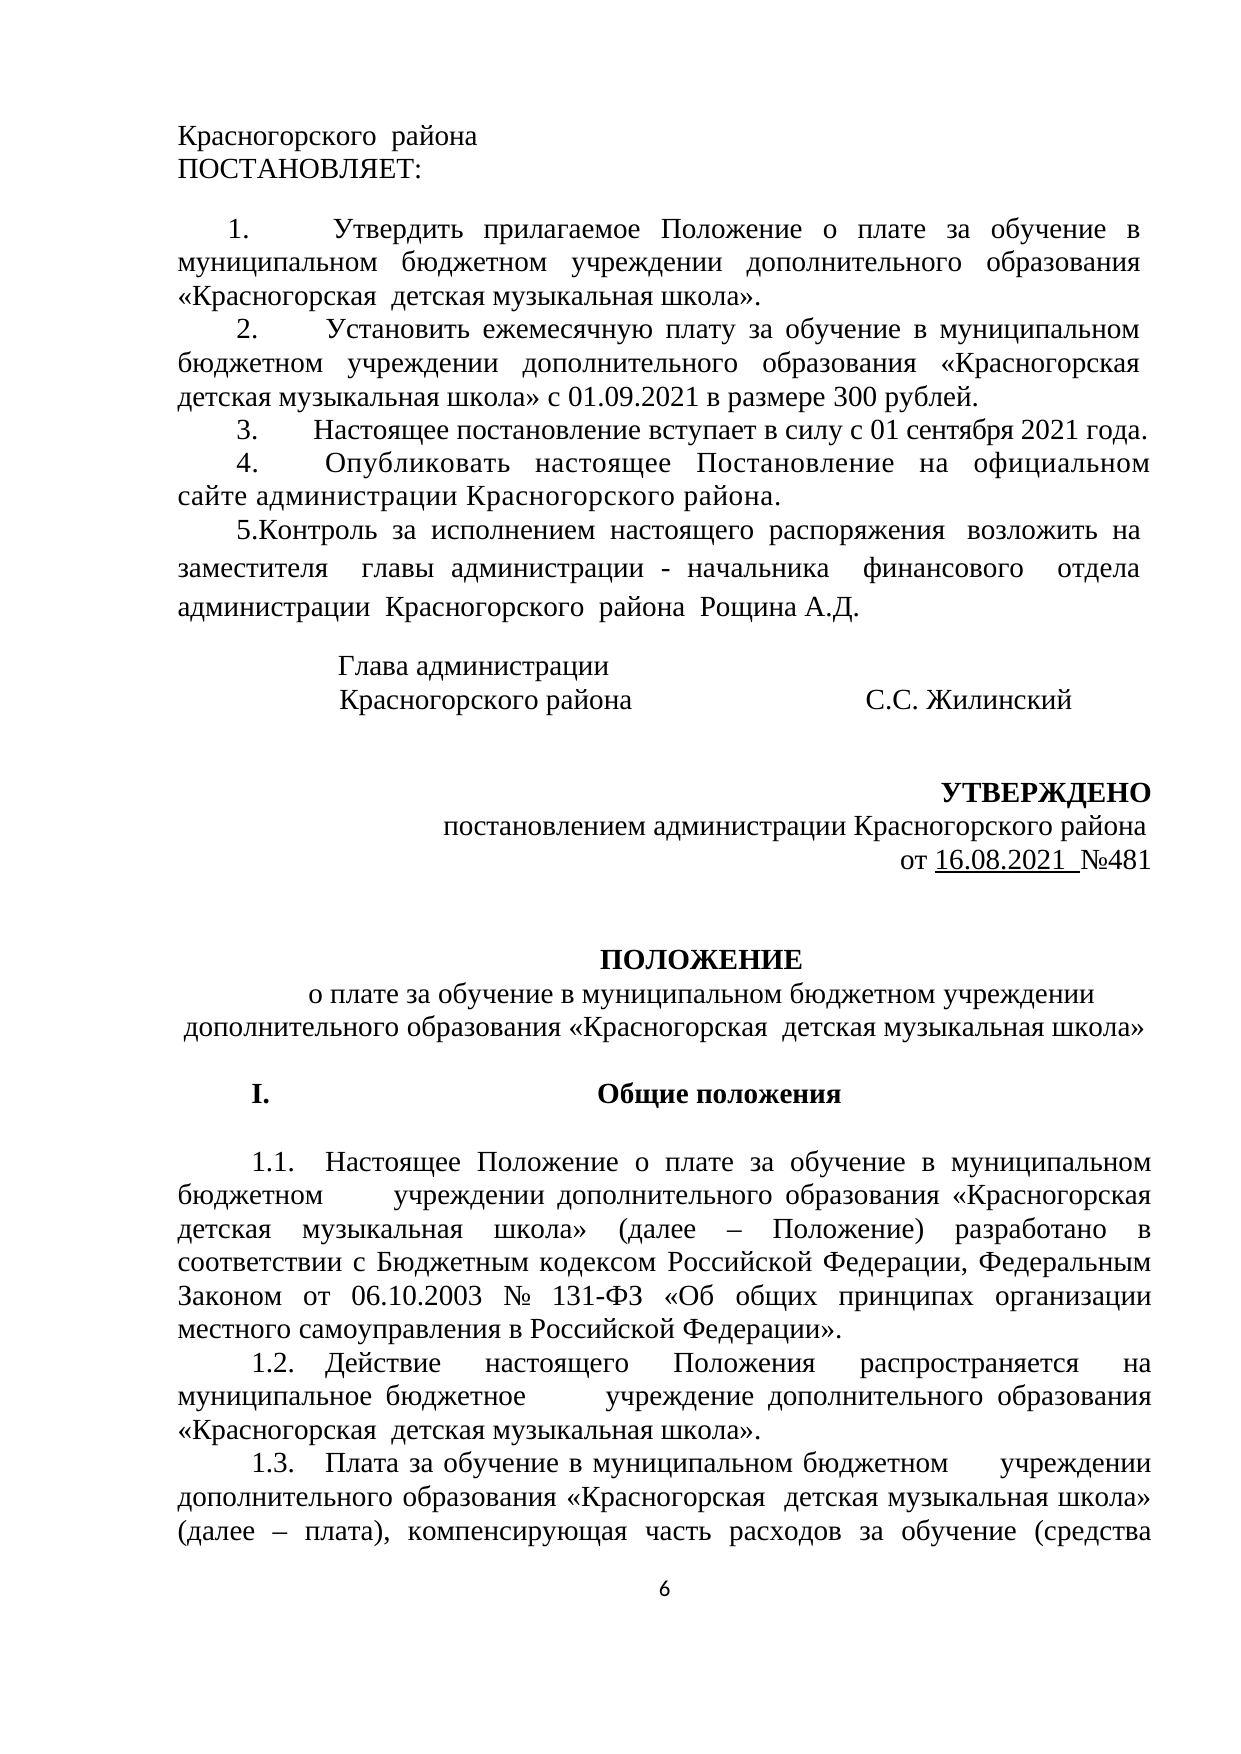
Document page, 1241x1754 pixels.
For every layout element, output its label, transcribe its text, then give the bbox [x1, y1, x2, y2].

list Установить ежемесячную плату за обучение в муниципальном бюджетном учреждении дополнительного образования «Красногорская детская музыкальная школа» с 01.09.2021 в размере 300 рублей. [177, 312, 1140, 412]
text ПОСТАНОВЛЯЕТ: [177, 152, 1144, 185]
text от 16.08.2021 №481 [177, 842, 1152, 875]
list Действие настоящего Положения распространяется на муниципальное бюджетное учреждение дополнительного образования «Красногорская детская музыкальная школа». [177, 1345, 1152, 1446]
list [177, 1446, 1152, 1546]
text Глава администрации [177, 648, 1144, 682]
text УТВЕРЖДЕНО [177, 775, 1152, 808]
list Утвердить прилагаемое Положение о плате за обучение в муниципальном бюджетном учреждении дополнительного образования «Красногорская детская музыкальная школа». [177, 211, 1141, 312]
list Настоящее постановление вступает в силу с 01 сентября 2021 года. [177, 412, 1152, 446]
text Красногорского района С.С. Жилинский [244, 682, 1141, 715]
list Настоящее Положение о плате за обучение в муниципальном бюджетном учреждении дополнительного образования «Красногорская детская музыкальная школа» (далее – Положение) разработано в соответствии с Бюджетным кодексом Российской Федерации, Федеральным Законом от 06.10.2003 № 131-ФЗ «Об общих принципах организации местного самоуправления в Российской Федерации». [177, 1144, 1152, 1345]
text постановлением администрации Красногорского района [177, 808, 1152, 842]
subtitle Общие положения [177, 1077, 1152, 1110]
subtitle ПОЛОЖЕНИЕ [177, 942, 1152, 976]
text о плате за обучение в муниципальном бюджетном учреждении дополнительного образования «Красногорская детская музыкальная школа» [177, 976, 1152, 1043]
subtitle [177, 118, 1146, 152]
text 5.Контроль за исполнением настоящего распоряжения возложить на заместителя главы администрации - начальника финансового отдела администрации Красногорского района Рощина А.Д. [177, 512, 1141, 622]
list Опубликовать настоящее Постановление на официальном сайте администрации Красногорского района. [177, 446, 1152, 512]
